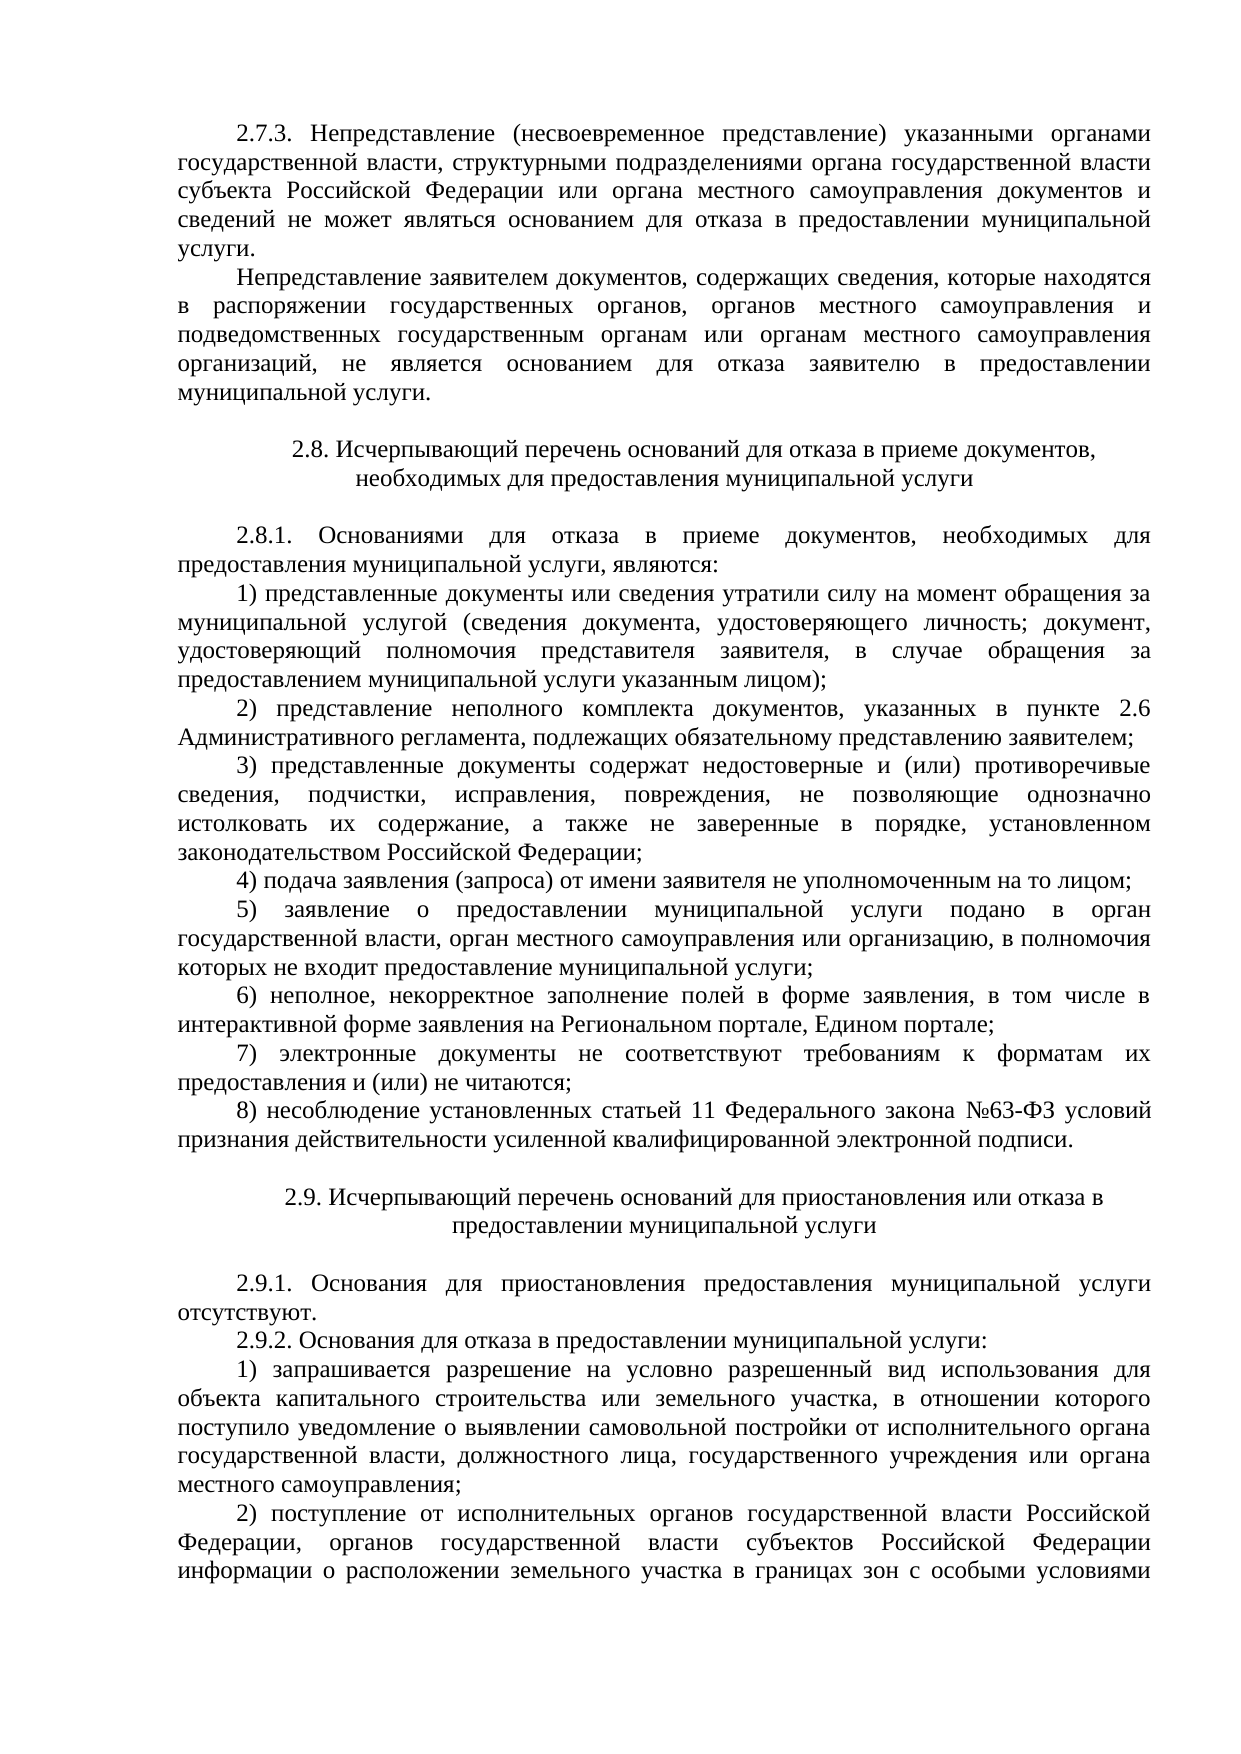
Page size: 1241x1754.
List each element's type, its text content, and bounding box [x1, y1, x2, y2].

text 3) представленные документы содержат недостоверные и (или) противоречивые сведения, подчистки, исправления, повреждения, не позволяющие однозначно истолковать их содержание, а также не заверенные в порядке, установленном законодательством Российской Федерации; [177, 751, 1152, 866]
text 2.9.2. Основания для отказа в предоставлении муниципальной услуги: [177, 1326, 1152, 1354]
text 1) запрашивается разрешение на условно разрешенный вид использования для объекта капитального строительства или земельного участка, в отношении которого поступило уведомление о выявлении самовольной постройки от исполнительного органа государственной власти, должностного лица, государственного учреждения или органа местного самоуправления; [177, 1354, 1152, 1498]
text 2.7.3. Непредставление (несвоевременное представление) указанными органами государственной власти, структурными подразделениями органа государственной власти субъекта Российской Федерации или органа местного самоуправления документов и сведений не может являться основанием для отказа в предоставлении муниципальной услуги. [177, 118, 1152, 262]
text Непредставление заявителем документов, содержащих сведения, которые находятся в распоряжении государственных органов, органов местного самоуправления и подведомственных государственным органам или органам местного самоуправления организаций, не является основанием для отказа заявителю в предоставлении муниципальной услуги. [177, 262, 1152, 406]
text 1) представленные документы или сведения утратили силу на момент обращения за муниципальной услугой (сведения документа, удостоверяющего личность; документ, удостоверяющий полномочия представителя заявителя, в случае обращения за предоставлением муниципальной услуги указанным лицом); [177, 578, 1152, 693]
text 2.8.1. Основаниями для отказа в приеме документов, необходимых для предоставления муниципальной услуги, являются: [177, 521, 1152, 578]
text 2.8. Исчерпывающий перечень оснований для отказа в приеме документов, необходимых для предоставления муниципальной услуги [177, 434, 1152, 492]
text 6) неполное, некорректное заполнение полей в форме заявления, в том числе в интерактивной форме заявления на Региональном портале, Едином портале; [177, 981, 1152, 1038]
text 7) электронные документы не соответствуют требованиям к форматам их предоставления и (или) не читаются; [177, 1038, 1152, 1096]
text 2) представление неполного комплекта документов, указанных в пункте 2.6 Административного регламента, подлежащих обязательному представлению заявителем; [177, 693, 1152, 751]
text 2.9. Исчерпывающий перечень оснований для приостановления или отказа в предоставлении муниципальной услуги [177, 1182, 1152, 1239]
text 8) несоблюдение установленных статьей 11 Федерального закона №63-ФЗ условий признания действительности усиленной квалифицированной электронной подписи. [177, 1096, 1152, 1153]
text 2.9.1. Основания для приостановления предоставления муниципальной услуги отсутствуют. [177, 1268, 1152, 1326]
text 5) заявление о предоставлении муниципальной услуги подано в орган государственной власти, орган местного самоуправления или организацию, в полномочия которых не входит предоставление муниципальной услуги; [177, 894, 1152, 981]
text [177, 1498, 1152, 1584]
text 4) подача заявления (запроса) от имени заявителя не уполномоченным на то лицом; [177, 866, 1152, 894]
